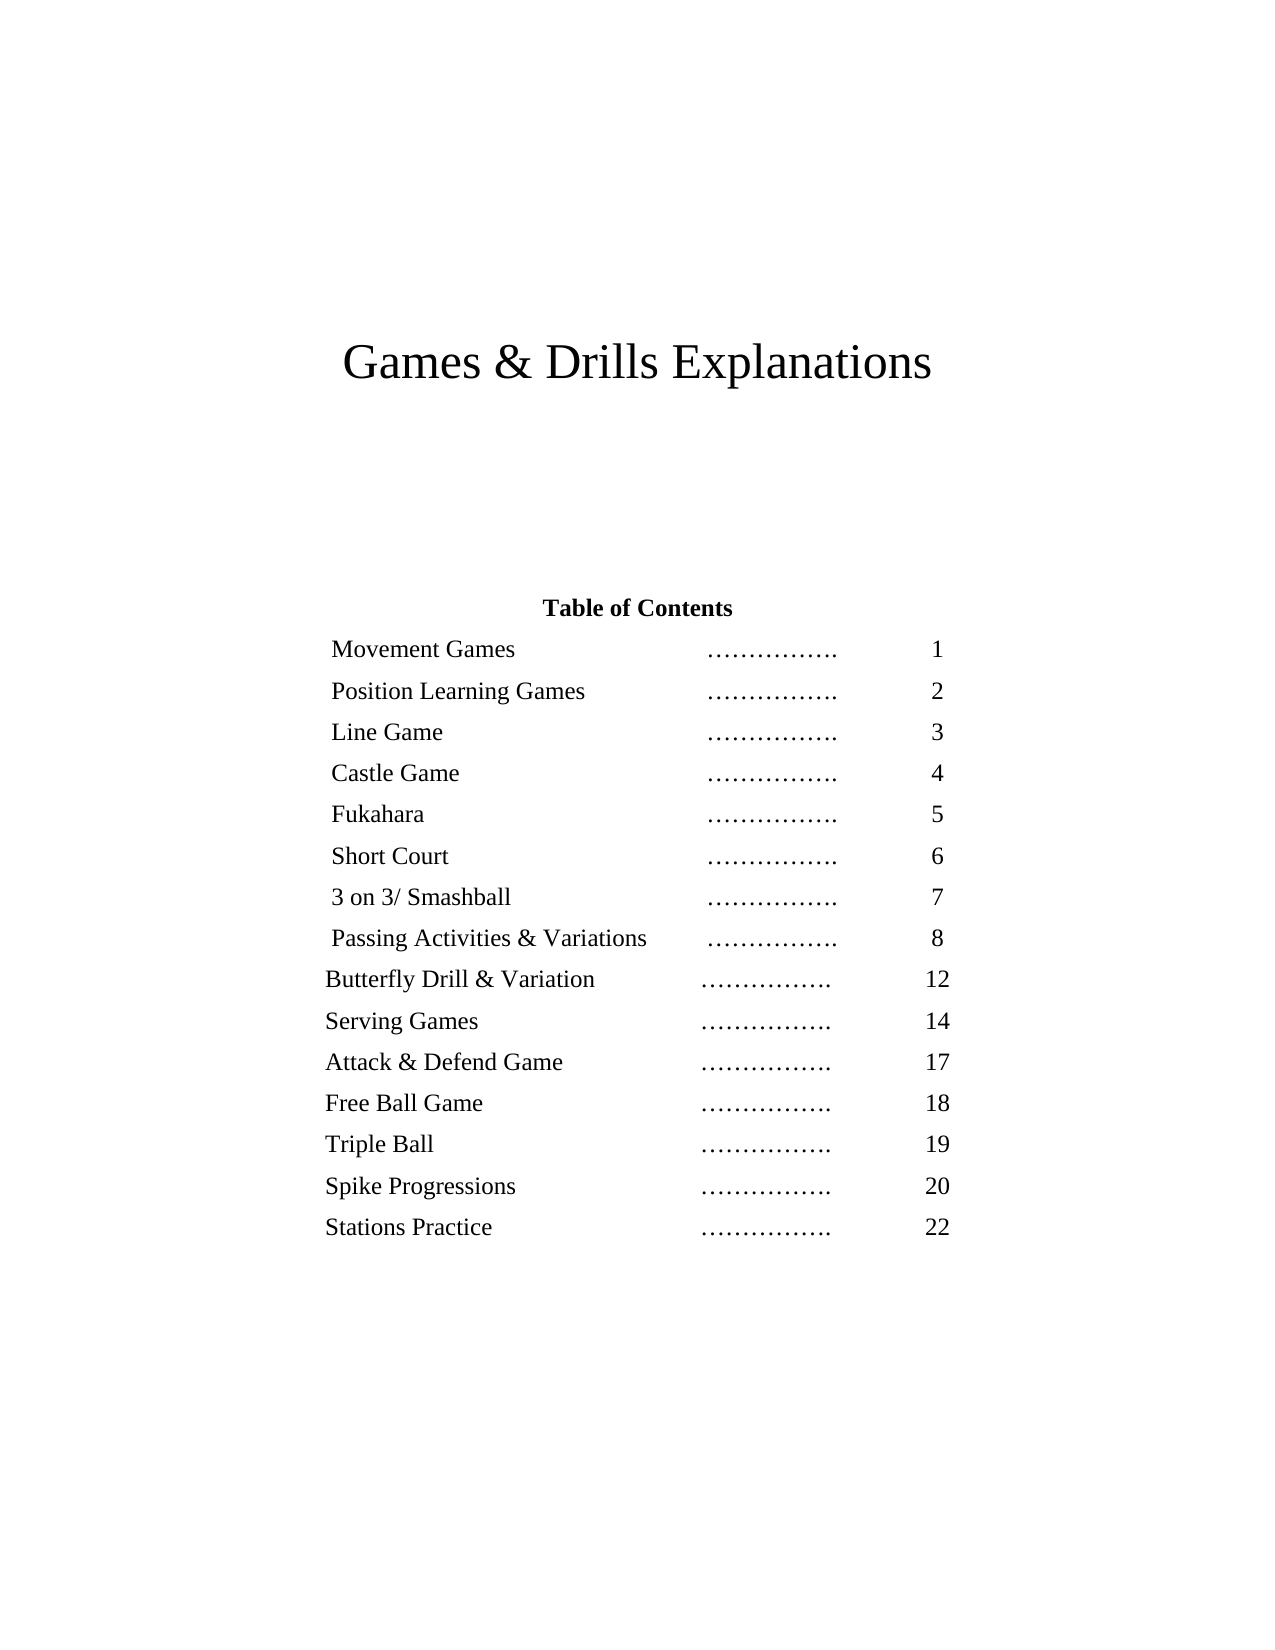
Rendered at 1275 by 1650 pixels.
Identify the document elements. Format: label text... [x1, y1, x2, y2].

text Serving Games ……………. 14 [75, 1006, 1200, 1034]
text 3 on 3/ Smashball ……………. 7 [75, 882, 1200, 911]
text Triple Ball ……………. 19 [75, 1129, 1200, 1158]
text Position Learning Games ……………. 2 [75, 676, 1200, 704]
text Attack & Defend Game ……………. 17 [75, 1047, 1200, 1076]
text Games & Drills Explanations [75, 332, 1200, 389]
text Butterfly Drill & Variation ……………. 12 [75, 964, 1200, 993]
text Stations Practice ……………. 22 [75, 1212, 1200, 1241]
text Movement Games ……………. 1 [75, 634, 1200, 663]
text Table of Contents [75, 593, 1200, 622]
text Fukahara ……………. 5 [75, 799, 1200, 828]
text Passing Activities & Variations ……………. 8 [75, 923, 1200, 952]
text Free Ball Game ……………. 18 [75, 1088, 1200, 1117]
text Line Game ……………. 3 [75, 717, 1200, 746]
text Spike Progressions ……………. 20 [75, 1171, 1200, 1199]
text Castle Game ……………. 4 [75, 758, 1200, 787]
text Short Court ……………. 6 [75, 841, 1200, 869]
